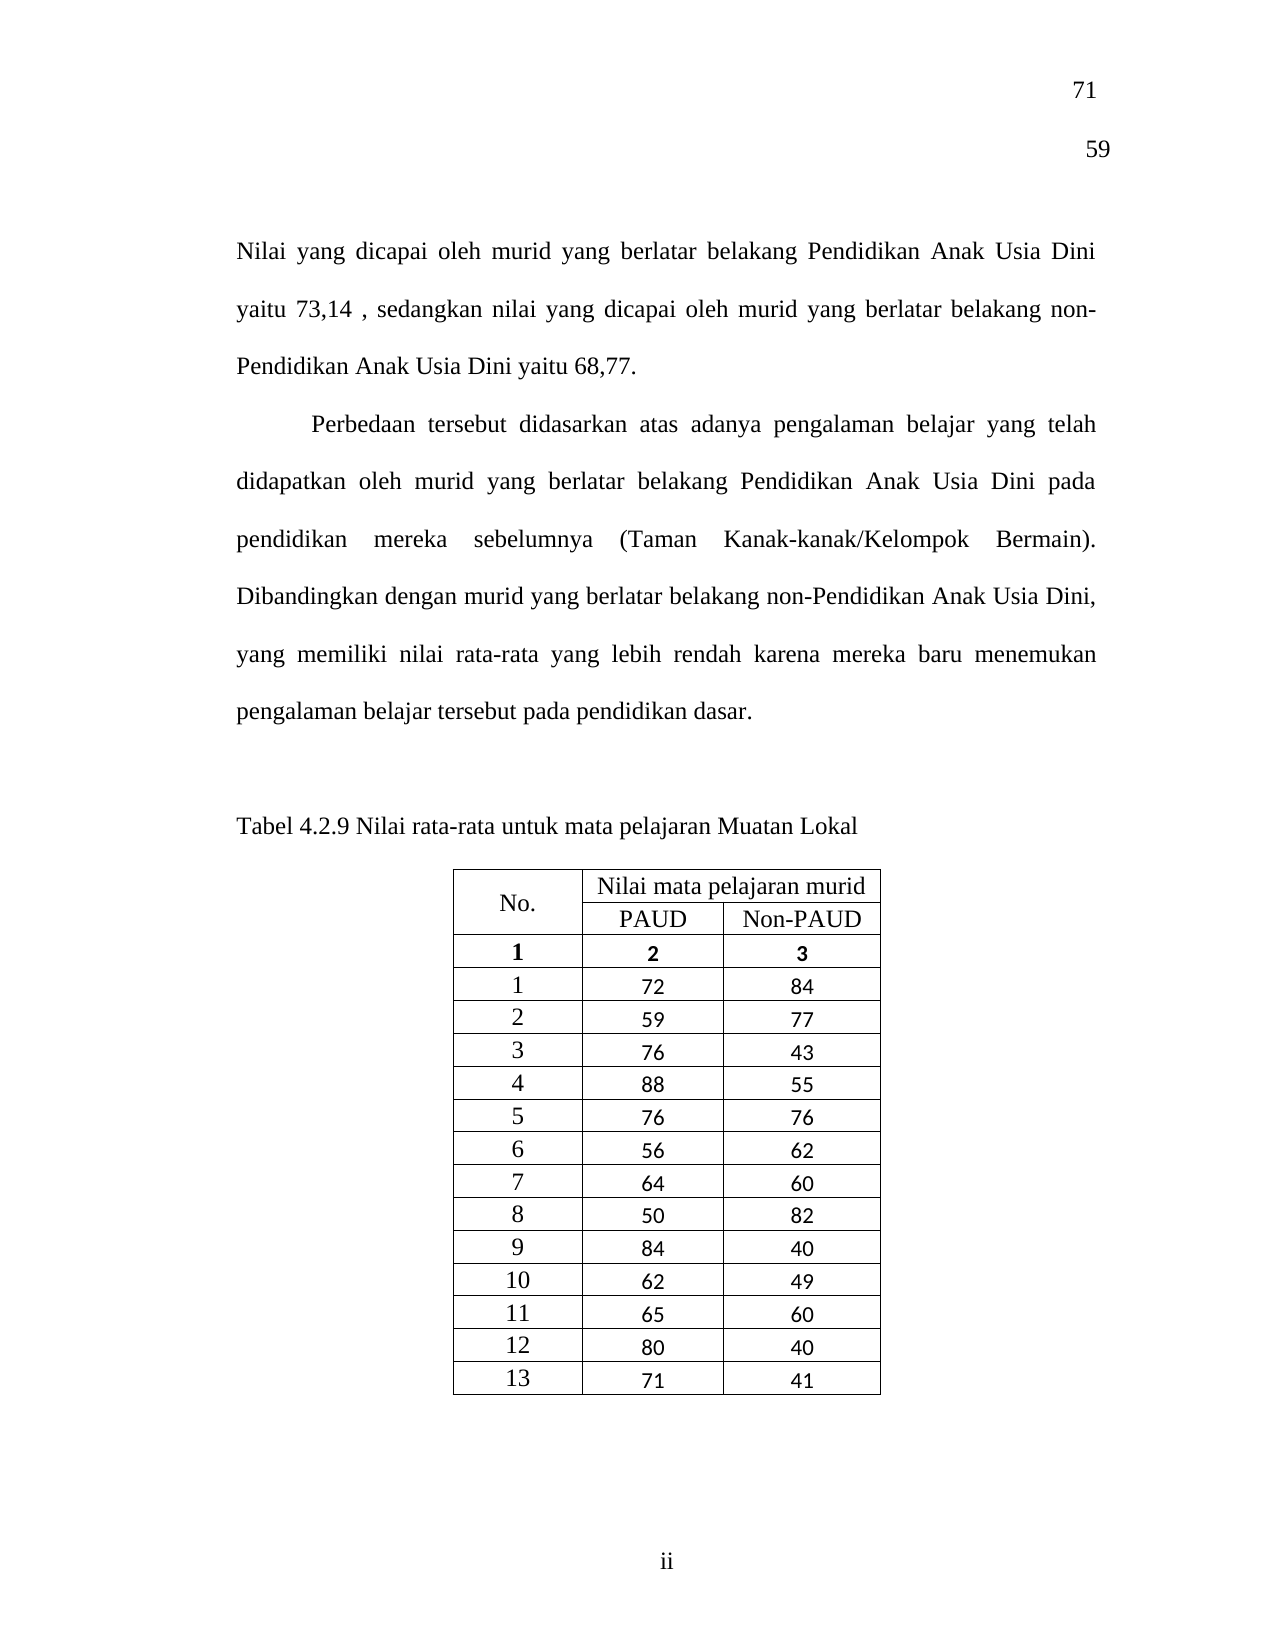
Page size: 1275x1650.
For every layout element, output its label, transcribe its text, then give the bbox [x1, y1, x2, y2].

table_header Nilai mata pelajaran murid [583, 870, 880, 902]
table_cell 40 [724, 1329, 880, 1361]
table_cell 40 [724, 1231, 880, 1262]
table_cell 60 [724, 1165, 880, 1197]
table_cell 12 [454, 1329, 582, 1361]
table_cell 76 [583, 1100, 723, 1131]
table_cell 62 [724, 1132, 880, 1164]
table_cell 65 [583, 1296, 723, 1328]
table_cell PAUD [583, 903, 723, 934]
table_cell 7 [454, 1165, 582, 1197]
table_cell 49 [724, 1264, 880, 1295]
table_cell 6 [454, 1132, 582, 1164]
table_cell 82 [724, 1198, 880, 1230]
table_cell 62 [583, 1264, 723, 1295]
table_cell 13 [454, 1362, 582, 1394]
table_cell 71 [583, 1362, 723, 1394]
table_cell 50 [583, 1198, 723, 1230]
table_cell 2 [454, 1001, 582, 1033]
table_cell 3 [454, 1034, 582, 1066]
table_cell 64 [583, 1165, 723, 1197]
table_cell 1 [454, 968, 582, 1000]
table_cell 76 [724, 1100, 880, 1131]
table_cell 80 [583, 1329, 723, 1361]
table_cell 56 [583, 1132, 723, 1164]
table_cell Non-PAUD [724, 903, 880, 934]
table_cell 43 [724, 1034, 880, 1066]
table_cell 2 [583, 935, 723, 967]
table_cell 11 [454, 1296, 582, 1328]
table_cell 59 [583, 1001, 723, 1033]
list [236, 236, 1097, 380]
table_cell 41 [724, 1362, 880, 1394]
table_cell 10 [454, 1264, 582, 1295]
table_cell 9 [454, 1231, 582, 1262]
table_cell 3 [724, 935, 880, 967]
table_cell 55 [724, 1067, 880, 1098]
table_cell 88 [583, 1067, 723, 1098]
table_header No. [454, 870, 582, 934]
table_cell 60 [724, 1296, 880, 1328]
table_cell 1 [454, 935, 582, 967]
table_cell 84 [583, 1231, 723, 1262]
table_cell 4 [454, 1067, 582, 1098]
list Tabel 4.2.9 Nilai rata-rata untuk mata pelajaran Muatan Lokal [236, 811, 1097, 840]
list Perbedaan tersebut didasarkan atas adanya pengalaman belajar yang telah didapatkan oleh murid yang berlatar belakang Pendidikan Anak Usia Dini pada pendidikan mereka sebelumnya (Taman Kanak-kanak/Kelompok Bermain). Dibandingkan dengan murid yang berlatar belakang non-Pendidikan Anak Usia Dini, yang memiliki nilai rata-rata yang lebih rendah karena mereka baru menemukan pengalaman belajar tersebut pada pendidikan dasar. [236, 409, 1097, 725]
table_cell 77 [724, 1001, 880, 1033]
table_cell 72 [583, 968, 723, 1000]
table_cell 76 [583, 1034, 723, 1066]
table_cell 5 [454, 1100, 582, 1131]
table_cell 84 [724, 968, 880, 1000]
table_cell 8 [454, 1198, 582, 1230]
